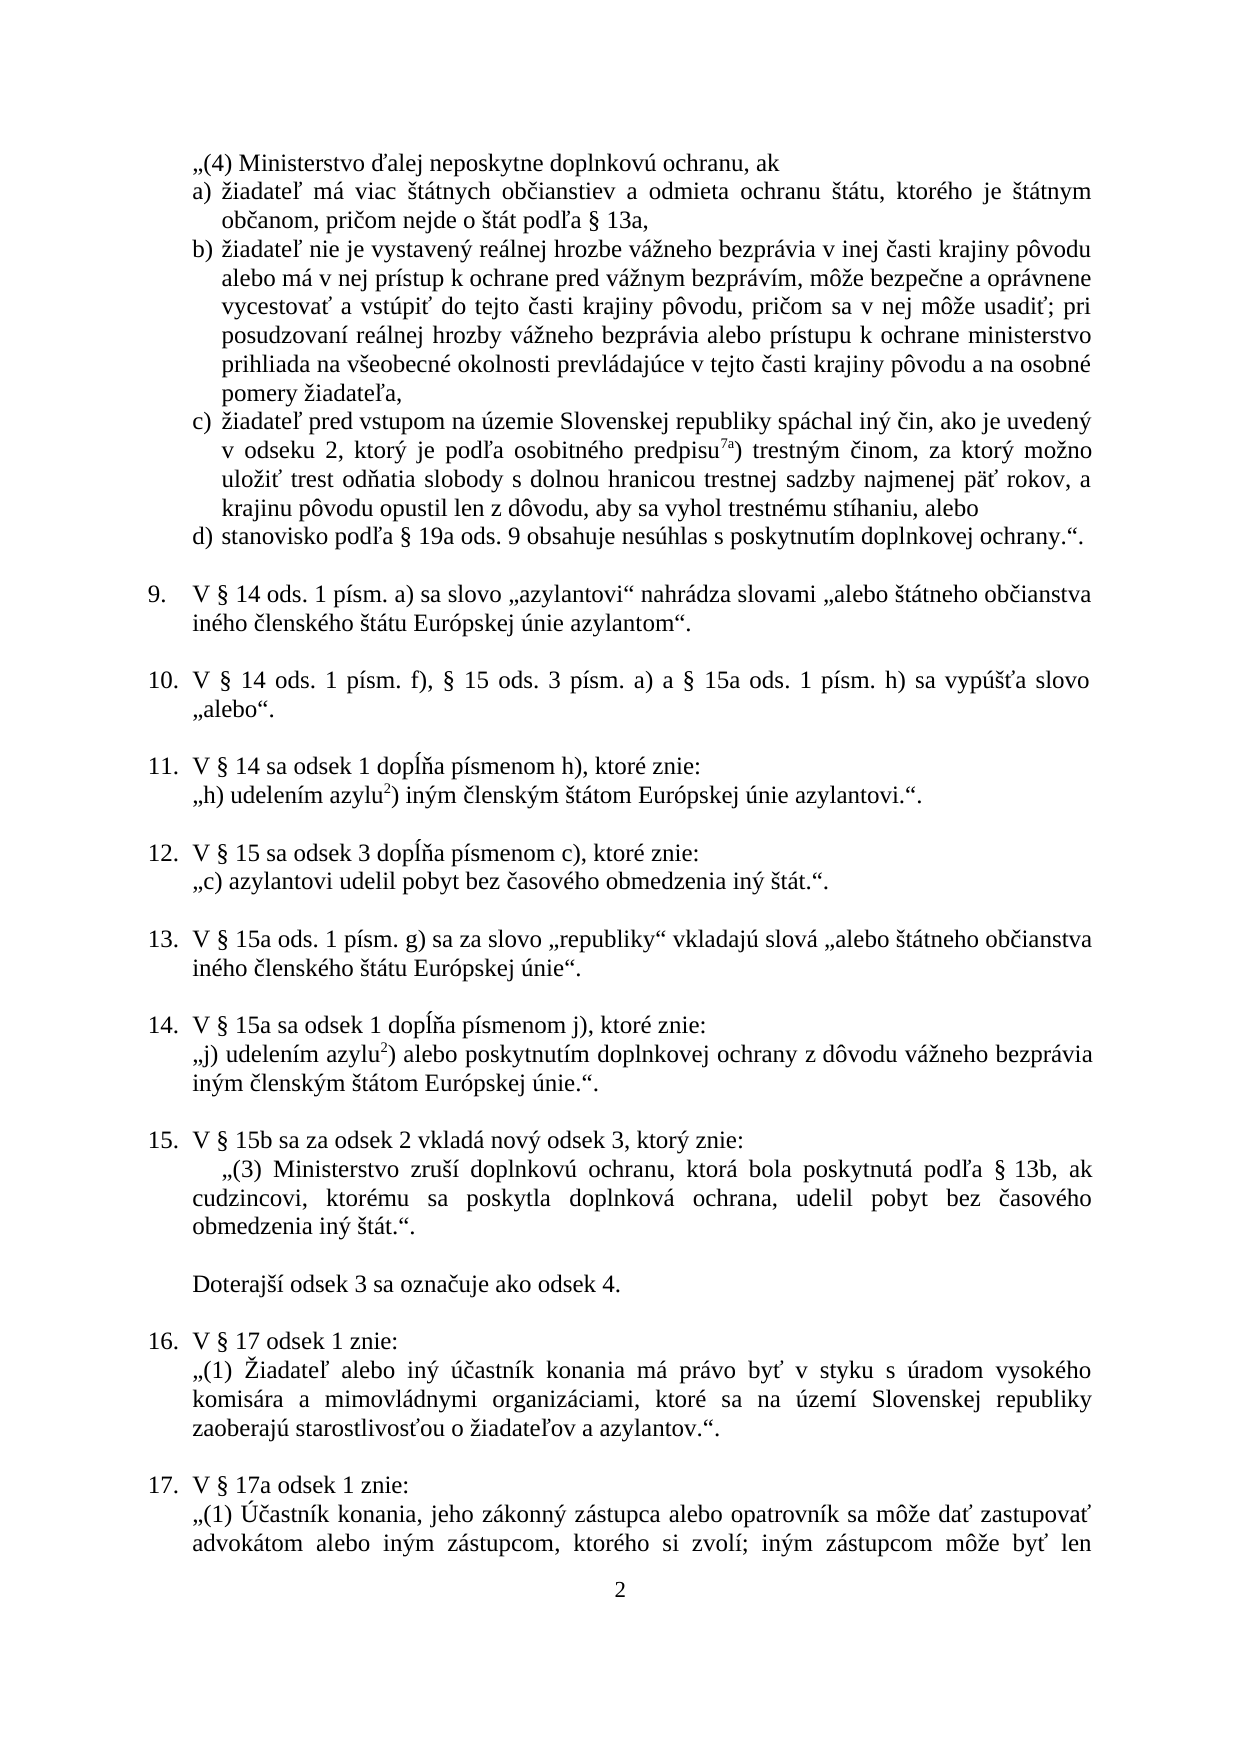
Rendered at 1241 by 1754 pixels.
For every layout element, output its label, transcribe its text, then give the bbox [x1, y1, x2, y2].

text „(1) Žiadateľ alebo iný účastník konania má právo byť v styku s úradom vysokého komisára a mimovládnymi organizáciami, ktoré sa na území Slovenskej republiky zaoberajú starostlivosťou o žiadateľov a azylantov.“. [192, 1355, 1093, 1441]
text „(4) Ministerstvo ďalej neposkytne doplnkovú ochranu, ak [192, 148, 1093, 176]
text „(3) Ministerstvo zruší doplnkovú ochranu, ktorá bola poskytnutá podľa § 13b, ak cudzincovi, ktorému sa poskytla doplnková ochrana, udelil pobyt bez časového obmedzenia iný štát.“. [192, 1154, 1093, 1240]
list V § 14 ods. 1 písm. a) sa slovo „azylantovi“ nahrádza slovami „alebo štátneho občianstva iného členského štátu Európskej únie azylantom“. [148, 579, 1093, 636]
text „j) udelením azylu2) alebo poskytnutím doplnkovej ochrany z dôvodu vážneho bezprávia iným členským štátom Európskej únie.“. [192, 1039, 1093, 1096]
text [192, 1499, 1093, 1556]
list V § 17a odsek 1 znie: [148, 1470, 1093, 1499]
list „h) udelením azylu2) iným členským štátom Európskej únie azylantovi.“. [192, 780, 1093, 809]
list žiadateľ pred vstupom na územie Slovenskej republiky spáchal iný čin, ako je uvedený v odseku 2, ktorý je podľa osobitného predpisu7a) trestným činom, za ktorý možno uložiť trest odňatia slobody s dolnou hranicou trestnej sadzby najmenej päť rokov, a krajinu pôvodu opustil len z dôvodu, aby sa vyhol trestnému stíhaniu, alebo [192, 406, 1093, 521]
list V § 15b sa za odsek 2 vkladá nový odsek 3, ktorý znie: [148, 1125, 1093, 1154]
list V § 17 odsek 1 znie: [148, 1326, 1093, 1355]
list V § 14 sa odsek 1 dopĺňa písmenom h), ktoré znie: [148, 751, 1093, 780]
text Doterajší odsek 3 sa označuje ako odsek 4. [192, 1269, 1093, 1298]
list stanovisko podľa § 19a ods. 9 obsahuje nesúhlas s poskytnutím doplnkovej ochrany.“. [192, 521, 1093, 550]
text „c) azylantovi udelil pobyt bez časového obmedzenia iný štát.“. [148, 866, 1093, 895]
list V § 14 ods. 1 písm. f), § 15 ods. 3 písm. a) a § 15a ods. 1 písm. h) sa vypúšťa slovo „alebo“. [148, 665, 1093, 723]
list V § 15a ods. 1 písm. g) sa za slovo „republiky“ vkladajú slová „alebo štátneho občianstva iného členského štátu Európskej únie“. [148, 924, 1093, 981]
list V § 15a sa odsek 1 dopĺňa písmenom j), ktoré znie: [148, 1010, 1093, 1039]
list V § 15 sa odsek 3 dopĺňa písmenom c), ktoré znie: [148, 838, 1093, 866]
list žiadateľ nie je vystavený reálnej hrozbe vážneho bezprávia v inej časti krajiny pôvodu alebo má v nej prístup k ochrane pred vážnym bezprávím, môže bezpečne a oprávnene vycestovať a vstúpiť do tejto časti krajiny pôvodu, pričom sa v nej môže usadiť; pri posudzovaní reálnej hrozby vážneho bezprávia alebo prístupu k ochrane ministerstvo prihliada na všeobecné okolnosti prevládajúce v tejto časti krajiny pôvodu a na osobné pomery žiadateľa, [192, 234, 1093, 406]
list žiadateľ má viac štátnych občianstiev a odmieta ochranu štátu, ktorého je štátnym občanom, pričom nejde o štát podľa § 13a, [192, 176, 1093, 234]
